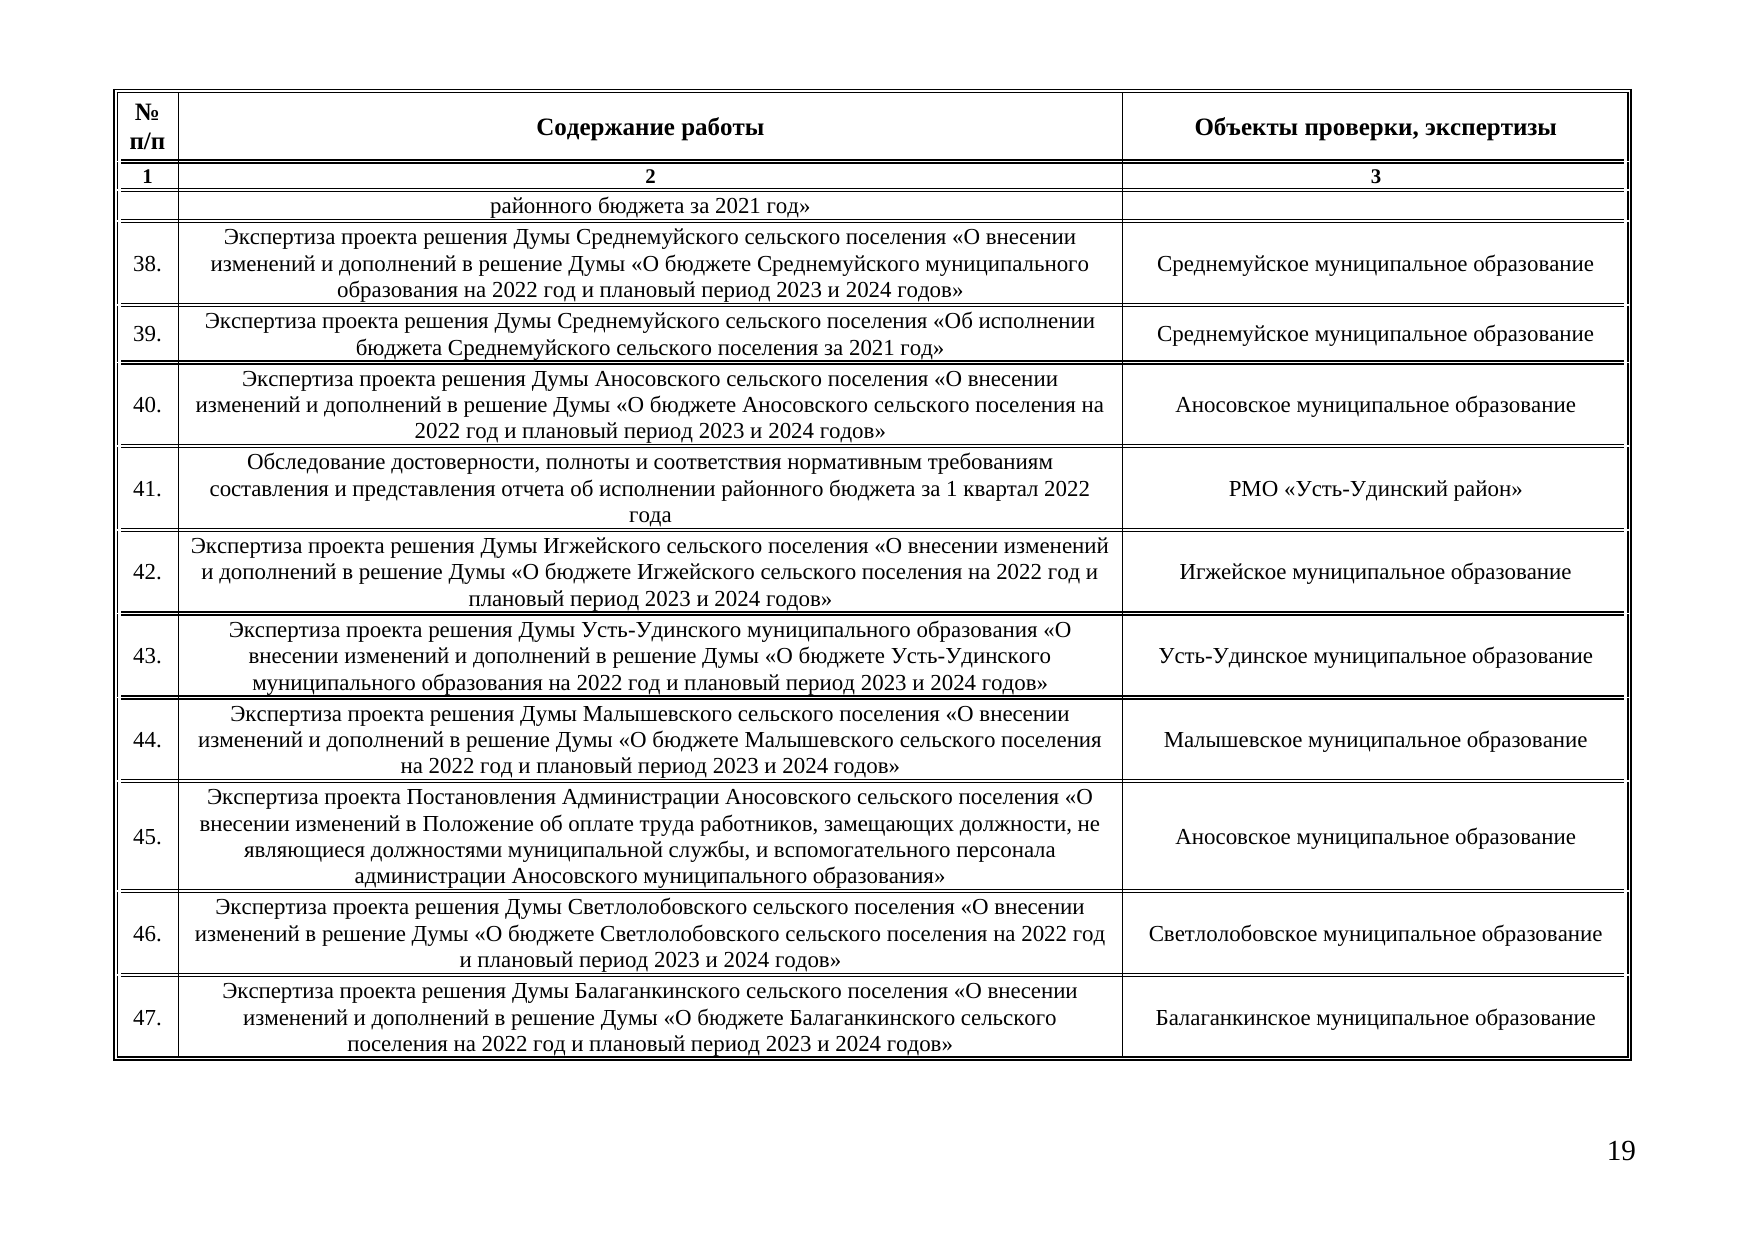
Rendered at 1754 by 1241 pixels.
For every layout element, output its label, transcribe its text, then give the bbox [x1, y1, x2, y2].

table_cell Усть-Удинское муниципальное образование [1123, 611, 1629, 695]
table_cell 38. [116, 219, 178, 302]
table_cell Экспертиза проекта решения Думы Аносовского сельского поселения «О внесении изменений и дополнений в решение Думы «О бюджете Аносовского сельского поселения на 2022 год и плановый период 2023 и 2024 годов» [179, 365, 1122, 444]
table_cell Аносовское муниципальное образование [1123, 360, 1629, 444]
table_cell РМО «Усть-Удинский район» [1123, 188, 1629, 219]
table_cell 46. [116, 889, 178, 972]
table_cell Аносовское муниципальное образование [1123, 779, 1629, 889]
table_cell 1 [116, 159, 178, 188]
table_cell Экспертиза проекта решения Думы Среднемуйского сельского поселения «О внесении изменений и дополнений в решение Думы «О бюджете Среднемуйского муниципального образования на 2022 год и плановый период 2023 и 2024 годов» [179, 223, 1122, 302]
table_header Объекты проверки, экспертизы [1123, 93, 1627, 159]
table_cell Экспертиза проекта решения Думы Балаганкинского сельского поселения «О внесении изменений и дополнений в решение Думы «О бюджете Балаганкинского сельского поселения на 2022 год и плановый период 2023 и 2024 годов» [179, 977, 1122, 1056]
table_cell 43. [116, 611, 178, 695]
table_cell Экспертиза проекта решения Думы Светлолобовского сельского поселения «О внесении изменений в решение Думы «О бюджете Светлолобовского сельского поселения на 2022 год и плановый период 2023 и 2024 годов» [179, 893, 1122, 972]
table_cell 40. [116, 360, 178, 444]
table_cell 42. [116, 528, 178, 611]
table_cell Среднемуйское муниципальное образование [1123, 303, 1629, 360]
table_cell Экспертиза проекта Постановления Администрации Аносовского сельского поселения «О внесении изменений в Положение об оплате труда работников, замещающих должности, не являющиеся должностями муниципальной службы, и вспомогательного персонала администрации Аносовского муниципального образования» [179, 783, 1122, 889]
table_header № п/п [118, 93, 178, 159]
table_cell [179, 192, 1122, 219]
table_cell 45. [116, 779, 178, 889]
table_cell Малышевское муниципальное образование [1123, 695, 1629, 779]
table_cell Экспертиза проекта решения Думы Малышевского сельского поселения «О внесении изменений и дополнений в решение Думы «О бюджете Малышевского сельского поселения на 2022 год и плановый период 2023 и 2024 годов» [179, 700, 1122, 779]
table_cell Обследование достоверности, полноты и соответствия нормативным требованиям составления и представления отчета об исполнении районного бюджета за 1 квартал 2022 года [179, 448, 1122, 527]
table_cell Экспертиза проекта решения Думы Игжейского сельского поселения «О внесении изменений и дополнений в решение Думы «О бюджете Игжейского сельского поселения на 2022 год и плановый период 2023 и 2024 годов» [179, 532, 1122, 611]
table_cell 39. [116, 303, 178, 360]
table_cell Балаганкинское муниципальное образование [1123, 973, 1629, 1056]
table_cell 3 [1123, 159, 1629, 188]
table_cell 41. [116, 444, 178, 527]
table_cell Экспертиза проекта решения Думы Среднемуйского сельского поселения «Об исполнении бюджета Среднемуйского сельского поселения за 2021 год» [179, 307, 1122, 360]
table_cell Светлолобовское муниципальное образование [1123, 889, 1629, 972]
table_cell РМО «Усть-Удинский район» [1123, 444, 1629, 527]
table_cell 47. [116, 973, 178, 1056]
table_cell 37. [116, 188, 178, 219]
table_cell Среднемуйское муниципальное образование [1123, 219, 1629, 302]
table_header Содержание работы [179, 93, 1122, 159]
table_cell 2 [179, 164, 1122, 188]
table_cell 44. [116, 695, 178, 779]
table_cell Экспертиза проекта решения Думы Усть-Удинского муниципального образования «О внесении изменений и дополнений в решение Думы «О бюджете Усть-Удинского муниципального образования на 2022 год и плановый период 2023 и 2024 годов» [179, 616, 1122, 695]
table_cell Игжейское муниципальное образование [1123, 528, 1629, 611]
